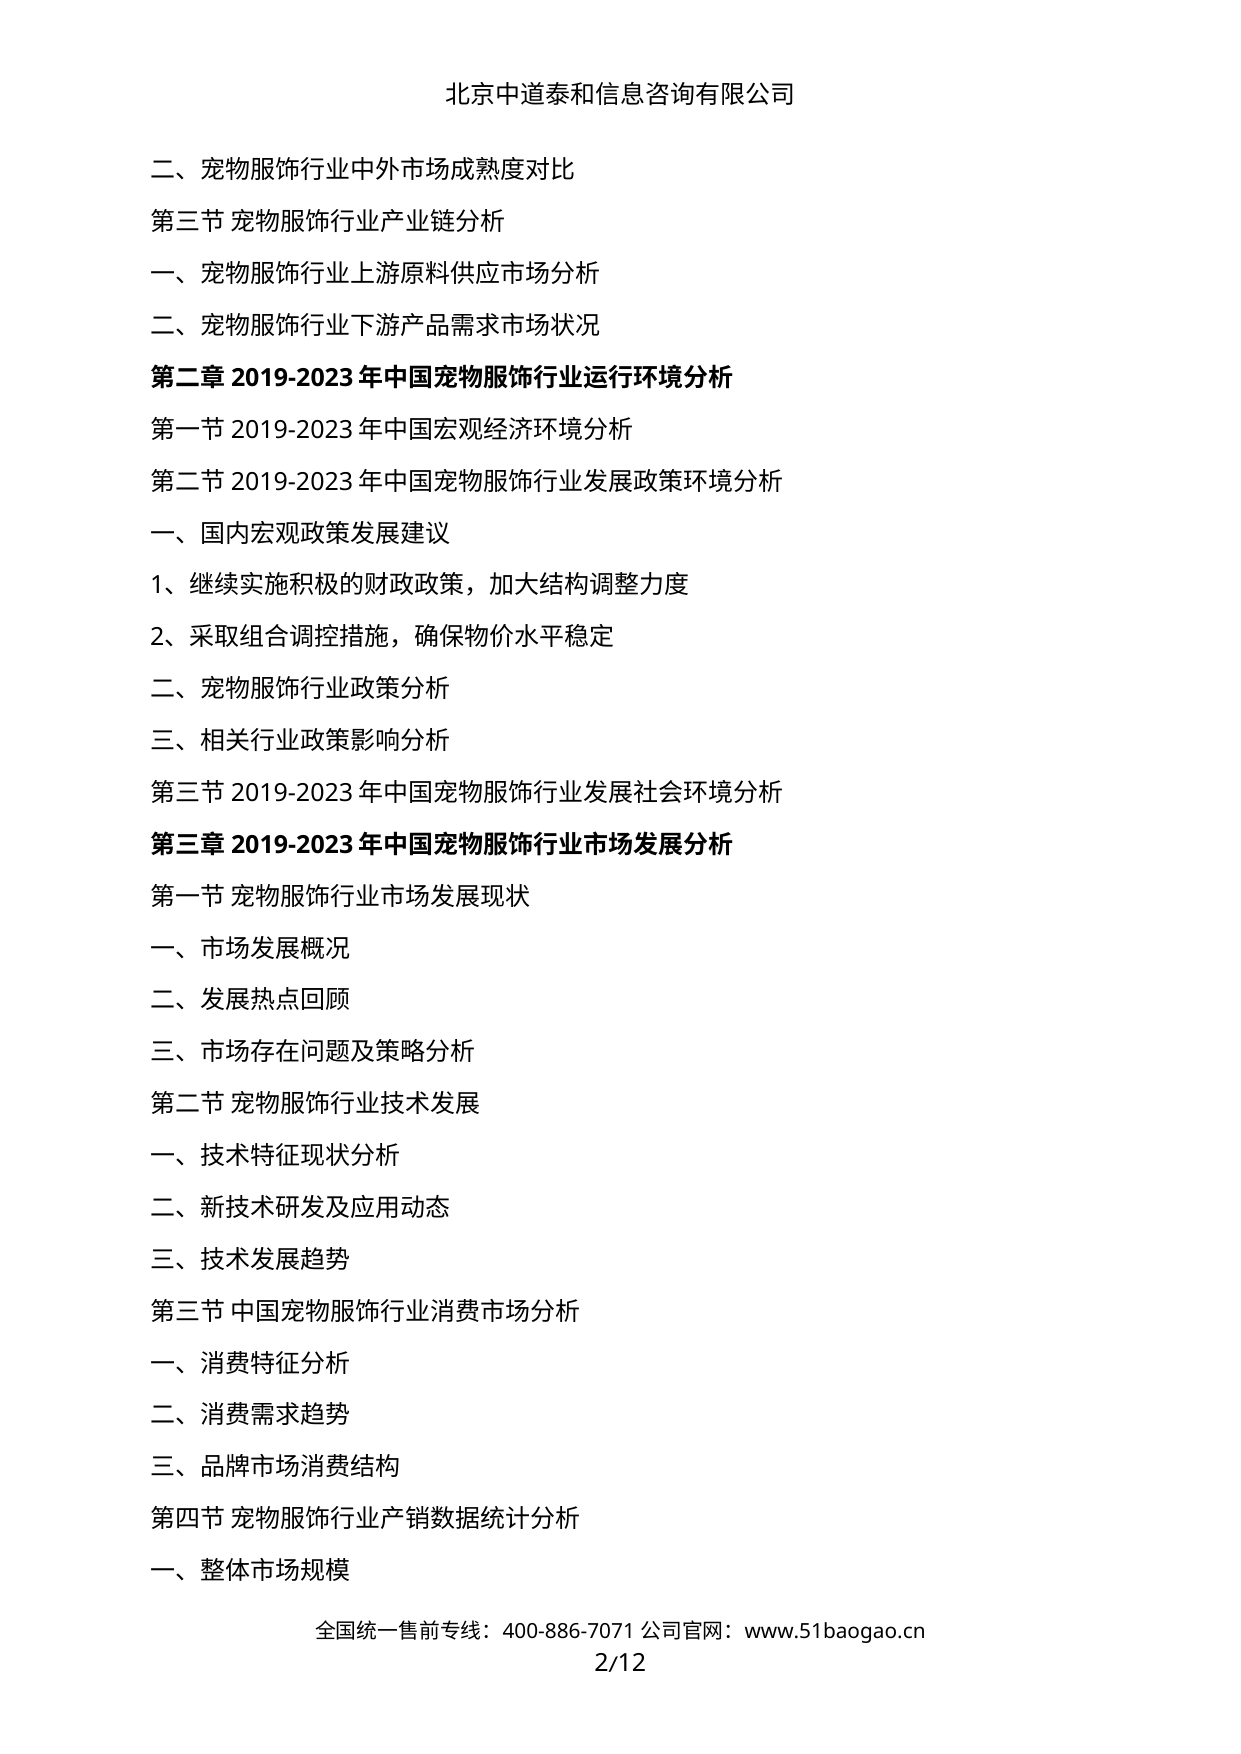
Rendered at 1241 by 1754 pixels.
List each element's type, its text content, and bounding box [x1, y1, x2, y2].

text 二、发展热点回顾 [150, 980, 1090, 1016]
text 第二节 2019-2023年中国宠物服饰行业发展政策环境分析 [150, 461, 1090, 497]
text 第二章 2019-2023年中国宠物服饰行业运行环境分析 [150, 357, 1090, 394]
text 一、消费特征分析 [150, 1343, 1090, 1379]
text 第三节 2019-2023年中国宠物服饰行业发展社会环境分析 [150, 772, 1090, 809]
text 一、整体市场规模 [150, 1551, 1090, 1587]
text 一、宠物服饰行业上游原料供应市场分析 [150, 254, 1090, 290]
text 一、市场发展概况 [150, 928, 1090, 964]
text 三、市场存在问题及策略分析 [150, 1032, 1090, 1068]
text 一、国内宏观政策发展建议 [150, 513, 1090, 549]
text 三、技术发展趋势 [150, 1239, 1090, 1276]
text 第三章 2019-2023年中国宠物服饰行业市场发展分析 [150, 824, 1090, 861]
text 二、宠物服饰行业下游产品需求市场状况 [150, 306, 1090, 342]
text 第一节 宠物服饰行业市场发展现状 [150, 876, 1090, 912]
text 一、技术特征现状分析 [150, 1136, 1090, 1172]
text 1、继续实施积极的财政政策，加大结构调整力度 [150, 565, 1090, 601]
text 第二节 宠物服饰行业技术发展 [150, 1084, 1090, 1120]
text 二、宠物服饰行业中外市场成熟度对比 [150, 150, 1090, 186]
text 三、相关行业政策影响分析 [150, 721, 1090, 757]
text 第四节 宠物服饰行业产销数据统计分析 [150, 1499, 1090, 1535]
text 第三节 宠物服饰行业产业链分析 [150, 202, 1090, 238]
text 2、采取组合调控措施，确保物价水平稳定 [150, 617, 1090, 653]
text 第三节 中国宠物服饰行业消费市场分析 [150, 1291, 1090, 1327]
text 二、宠物服饰行业政策分析 [150, 669, 1090, 705]
text 第一节 2019-2023年中国宏观经济环境分析 [150, 409, 1090, 446]
text 二、消费需求趋势 [150, 1395, 1090, 1431]
text 三、品牌市场消费结构 [150, 1447, 1090, 1483]
text 二、新技术研发及应用动态 [150, 1187, 1090, 1224]
